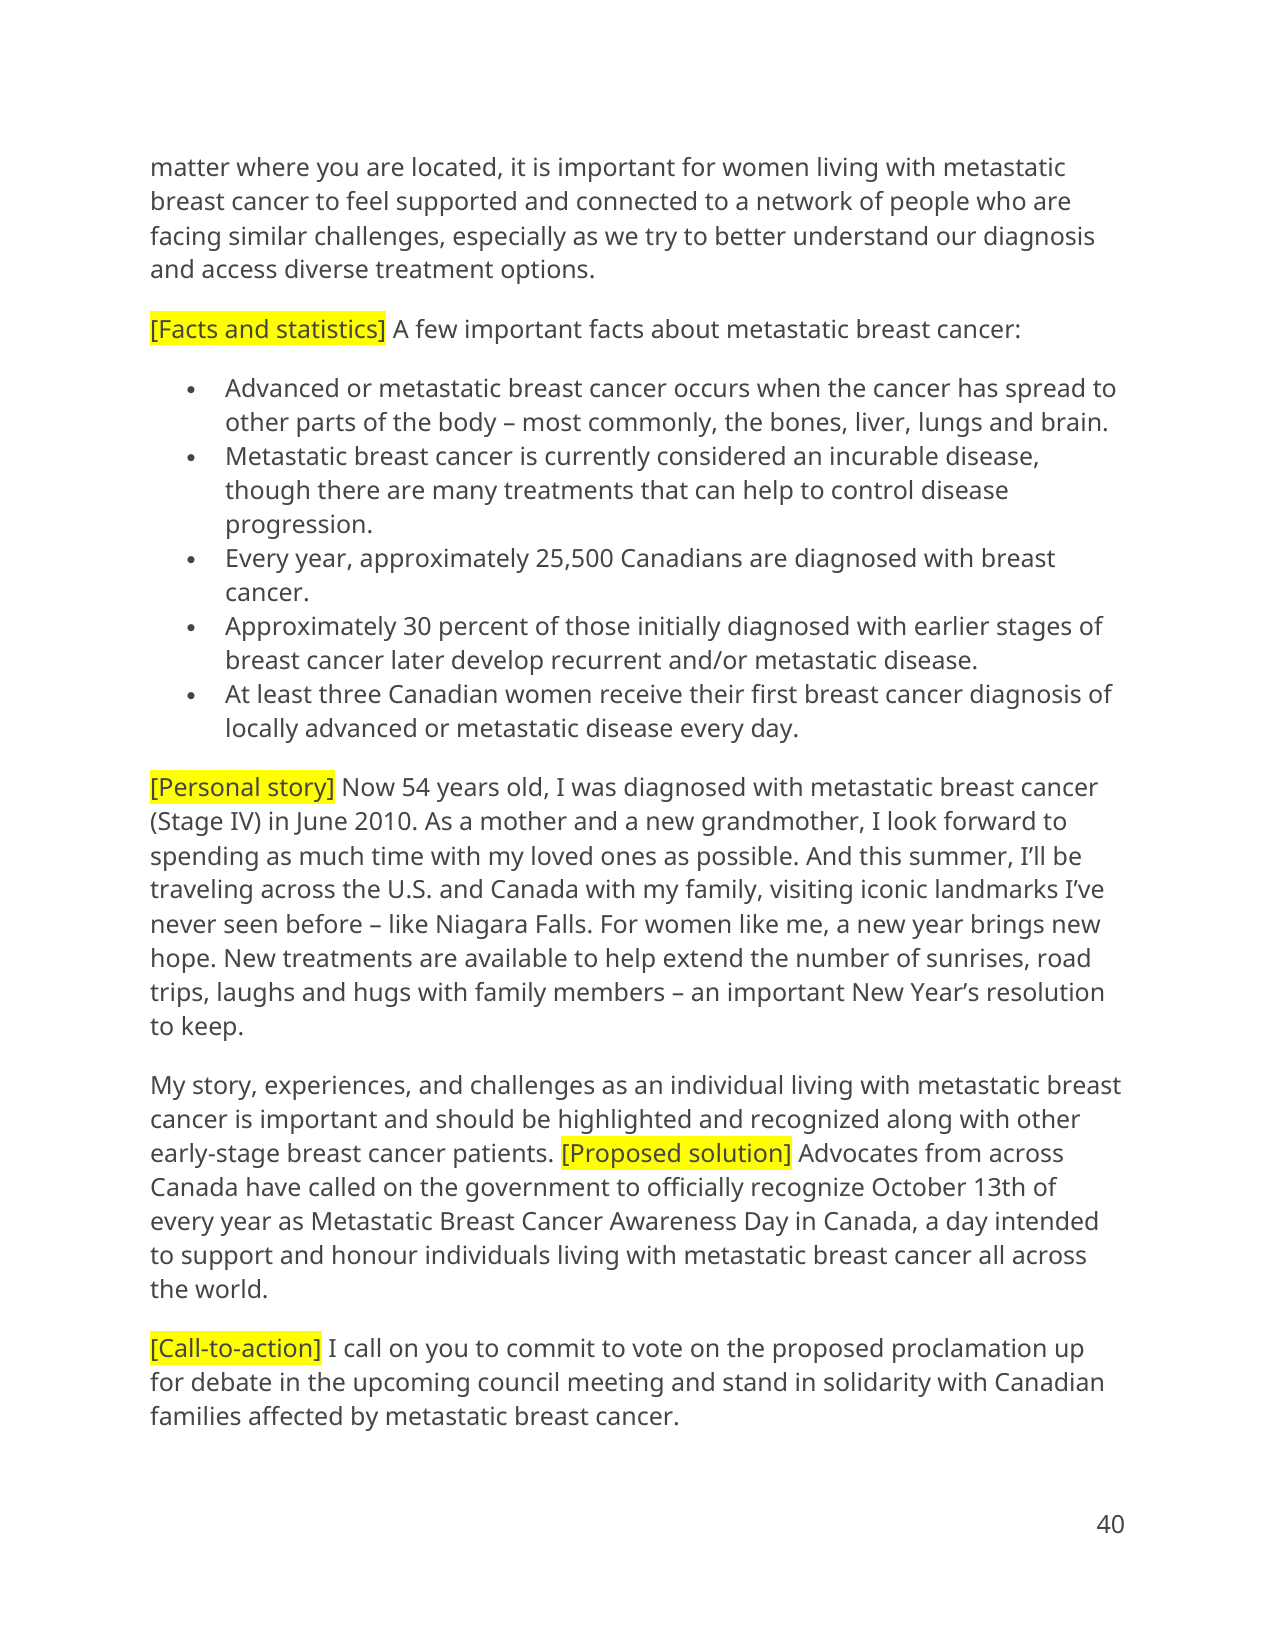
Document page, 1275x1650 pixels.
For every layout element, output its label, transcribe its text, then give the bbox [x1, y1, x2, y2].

list Every year, approximately 25,500 Canadians are diagnosed with breast cancer. [187, 541, 1125, 609]
list Metastatic breast cancer is currently considered an incurable disease, though there are many treatments that can help to control disease progression. [187, 438, 1125, 541]
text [150, 150, 1125, 286]
text [Facts and statistics] A few important facts about metastatic breast cancer: [386, 311, 1125, 345]
text My story, experiences, and challenges as an individual living with metastatic breast cancer is important and should be highlighted and recognized along with other early-stage breast cancer patients. [Proposed solution] Advocates from across Canada have called on the government to officially recognize October 13th of every year as Metastatic Breast Cancer Awareness Day in Canada, a day intended to support and honour individuals living with metastatic breast cancer all across the world. [150, 1067, 1125, 1306]
list Advanced or metastatic breast cancer occurs when the cancer has spread to other parts of the body – most commonly, the bones, liver, lungs and brain. [187, 370, 1125, 438]
list At least three Canadian women receive their first breast cancer diagnosis of locally advanced or metastatic disease every day. [187, 677, 1125, 745]
list Approximately 30 percent of those initially diagnosed with earlier stages of breast cancer later develop recurrent and/or metastatic disease. [187, 609, 1125, 677]
text [Personal story] Now 54 years old, I was diagnosed with metastatic breast cancer (Stage IV) in June 2010. As a mother and a new grandmother, I look forward to spending as much time with my loved ones as possible. And this summer, I’ll be traveling across the U.S. and Canada with my family, visiting iconic landmarks I’ve never seen before – like Niagara Falls. For women like me, a new year brings new hope. New treatments are available to help extend the number of sunrises, road trips, laughs and hugs with family members – an important New Year’s resolution to keep. [150, 770, 1125, 1042]
text [Call-to-action] I call on you to commit to vote on the proposed proclamation up for debate in the upcoming council meeting and stand in solidarity with Canadian families affected by metastatic breast cancer. [150, 1331, 1125, 1433]
